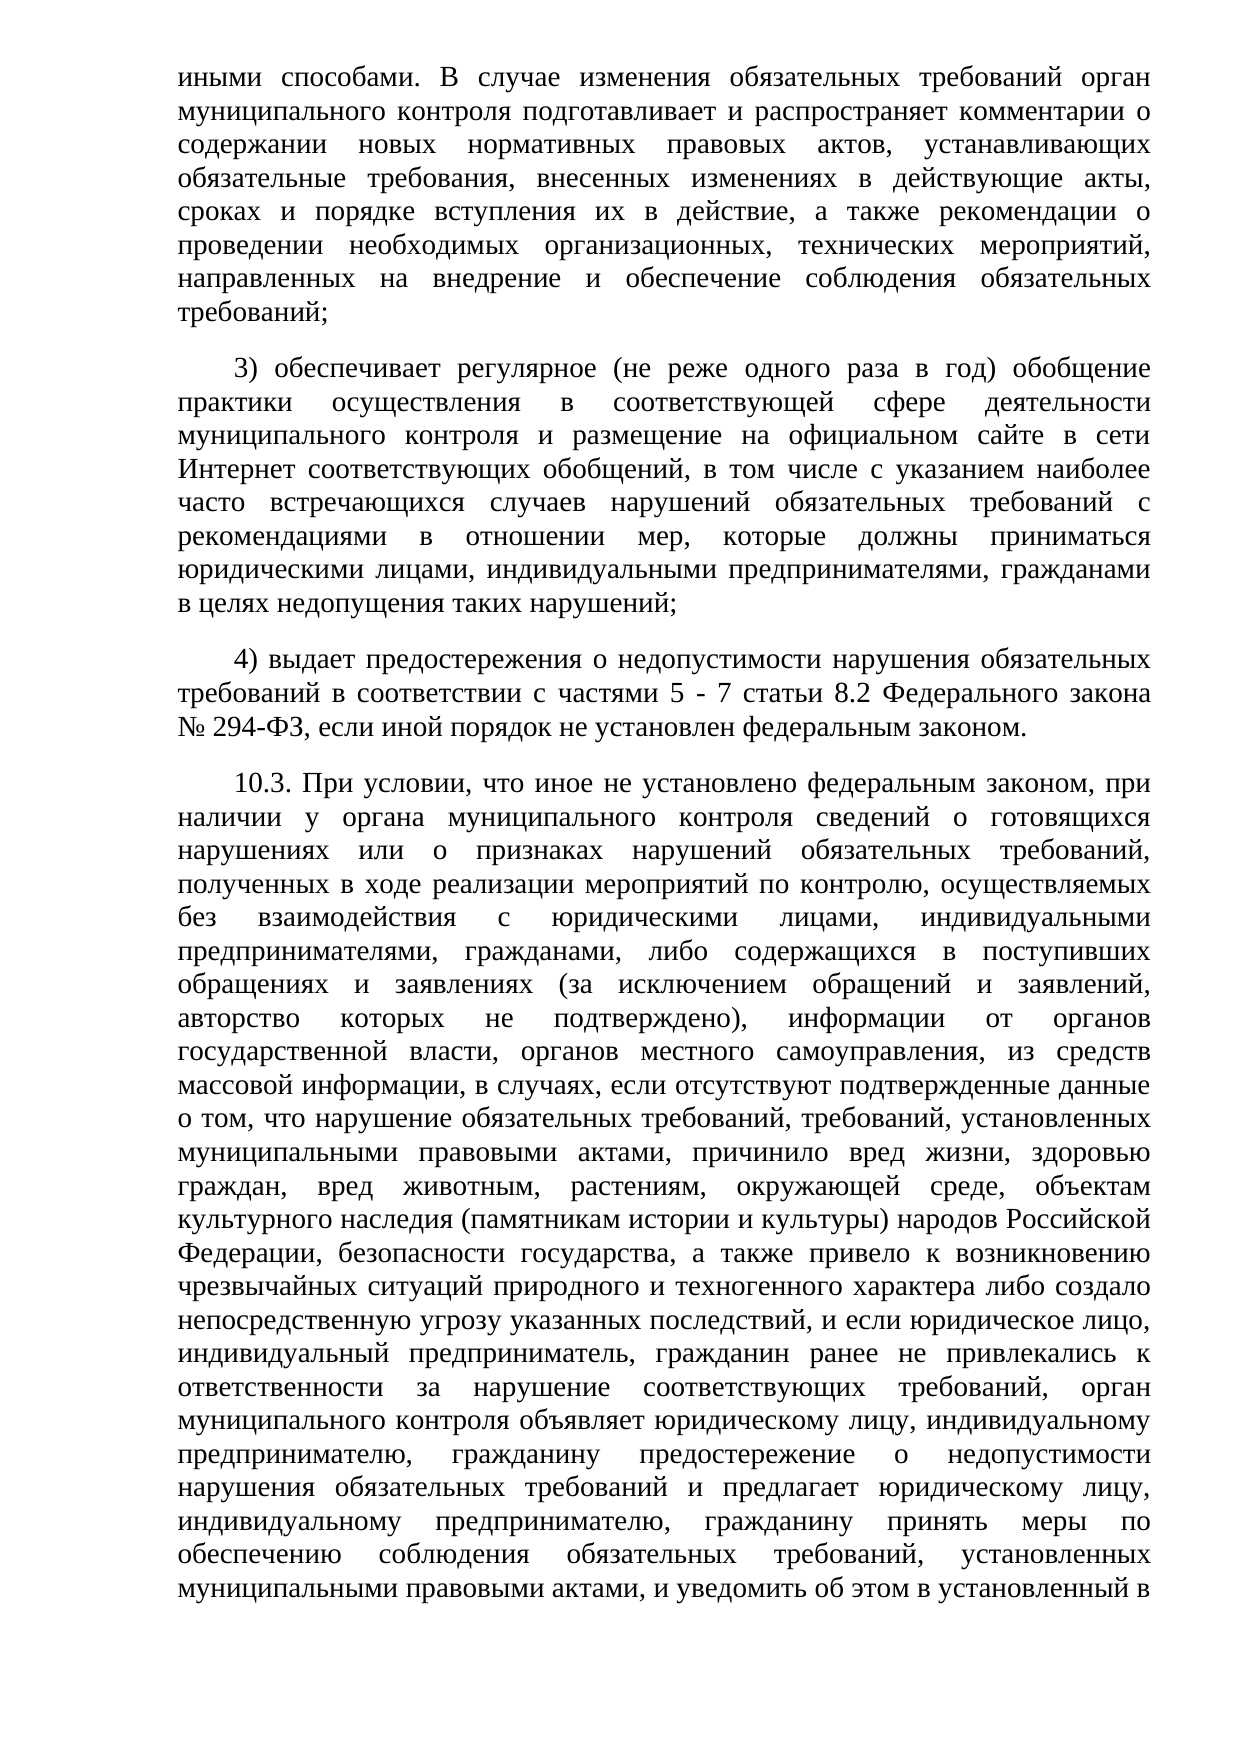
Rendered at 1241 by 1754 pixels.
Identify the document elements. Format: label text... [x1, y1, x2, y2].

text 4) выдает предостережения о недопустимости нарушения обязательных требований в соответствии с частями 5 - 7 статьи 8.2 Федерального закона № 294-ФЗ, если иной порядок не установлен федеральным законом. [177, 642, 1152, 742]
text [177, 59, 1152, 327]
text 3) обеспечивает регулярное (не реже одного раза в год) обобщение практики осуществления в соответствующей сфере деятельности муниципального контроля и размещение на официальном сайте в сети Интернет соответствующих обобщений, в том числе с указанием наиболее часто встречающихся случаев нарушений обязательных требований с рекомендациями в отношении мер, которые должны приниматься юридическими лицами, индивидуальными предпринимателями, гражданами в целях недопущения таких нарушений; [177, 350, 1152, 619]
